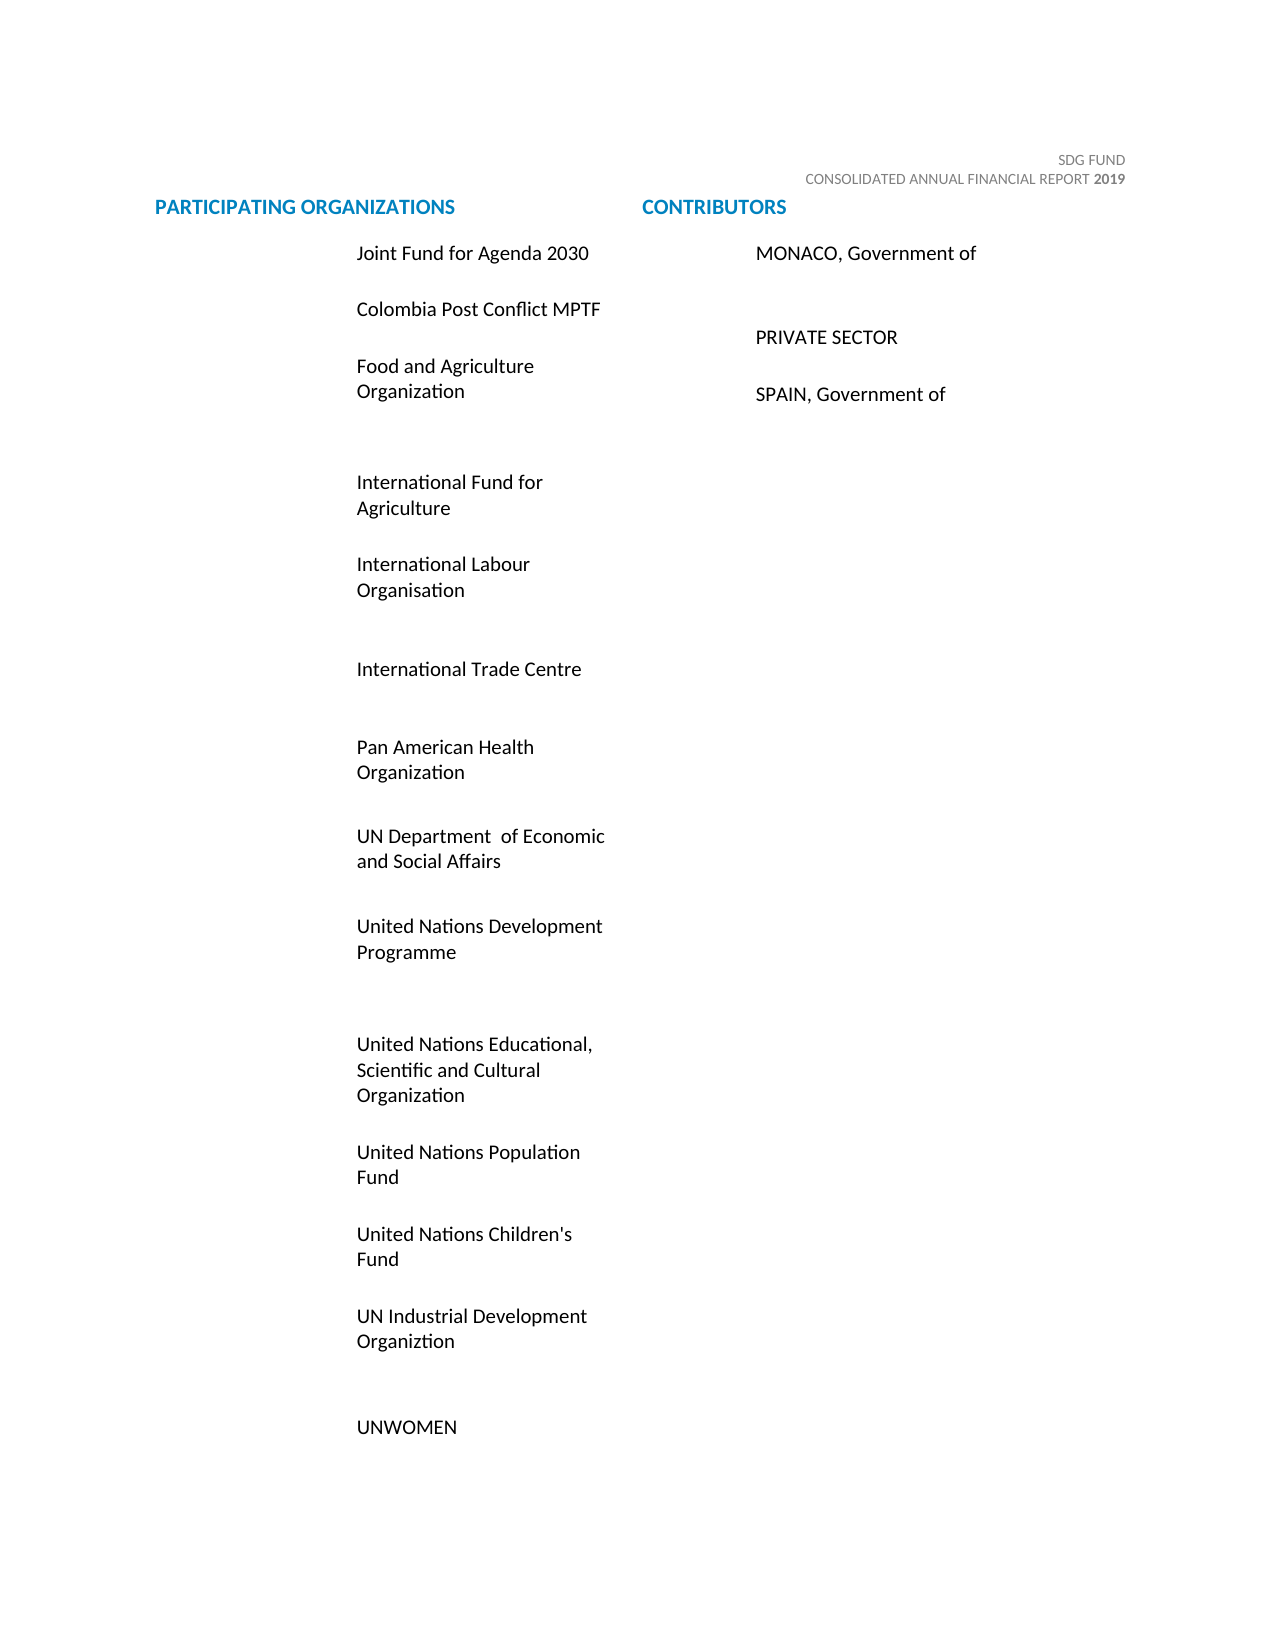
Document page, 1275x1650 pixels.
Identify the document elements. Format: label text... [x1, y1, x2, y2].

text SDG FUND CONSOLIDATED ANNUAL FINANCIAL REPORT 2019 [150, 150, 1125, 188]
table_header PARTICIPATING ORGANIZATIONS [150, 188, 637, 224]
table_header CONTRIBUTORS [638, 188, 1125, 224]
table_cell [638, 224, 1125, 1478]
table_cell [150, 224, 637, 1478]
